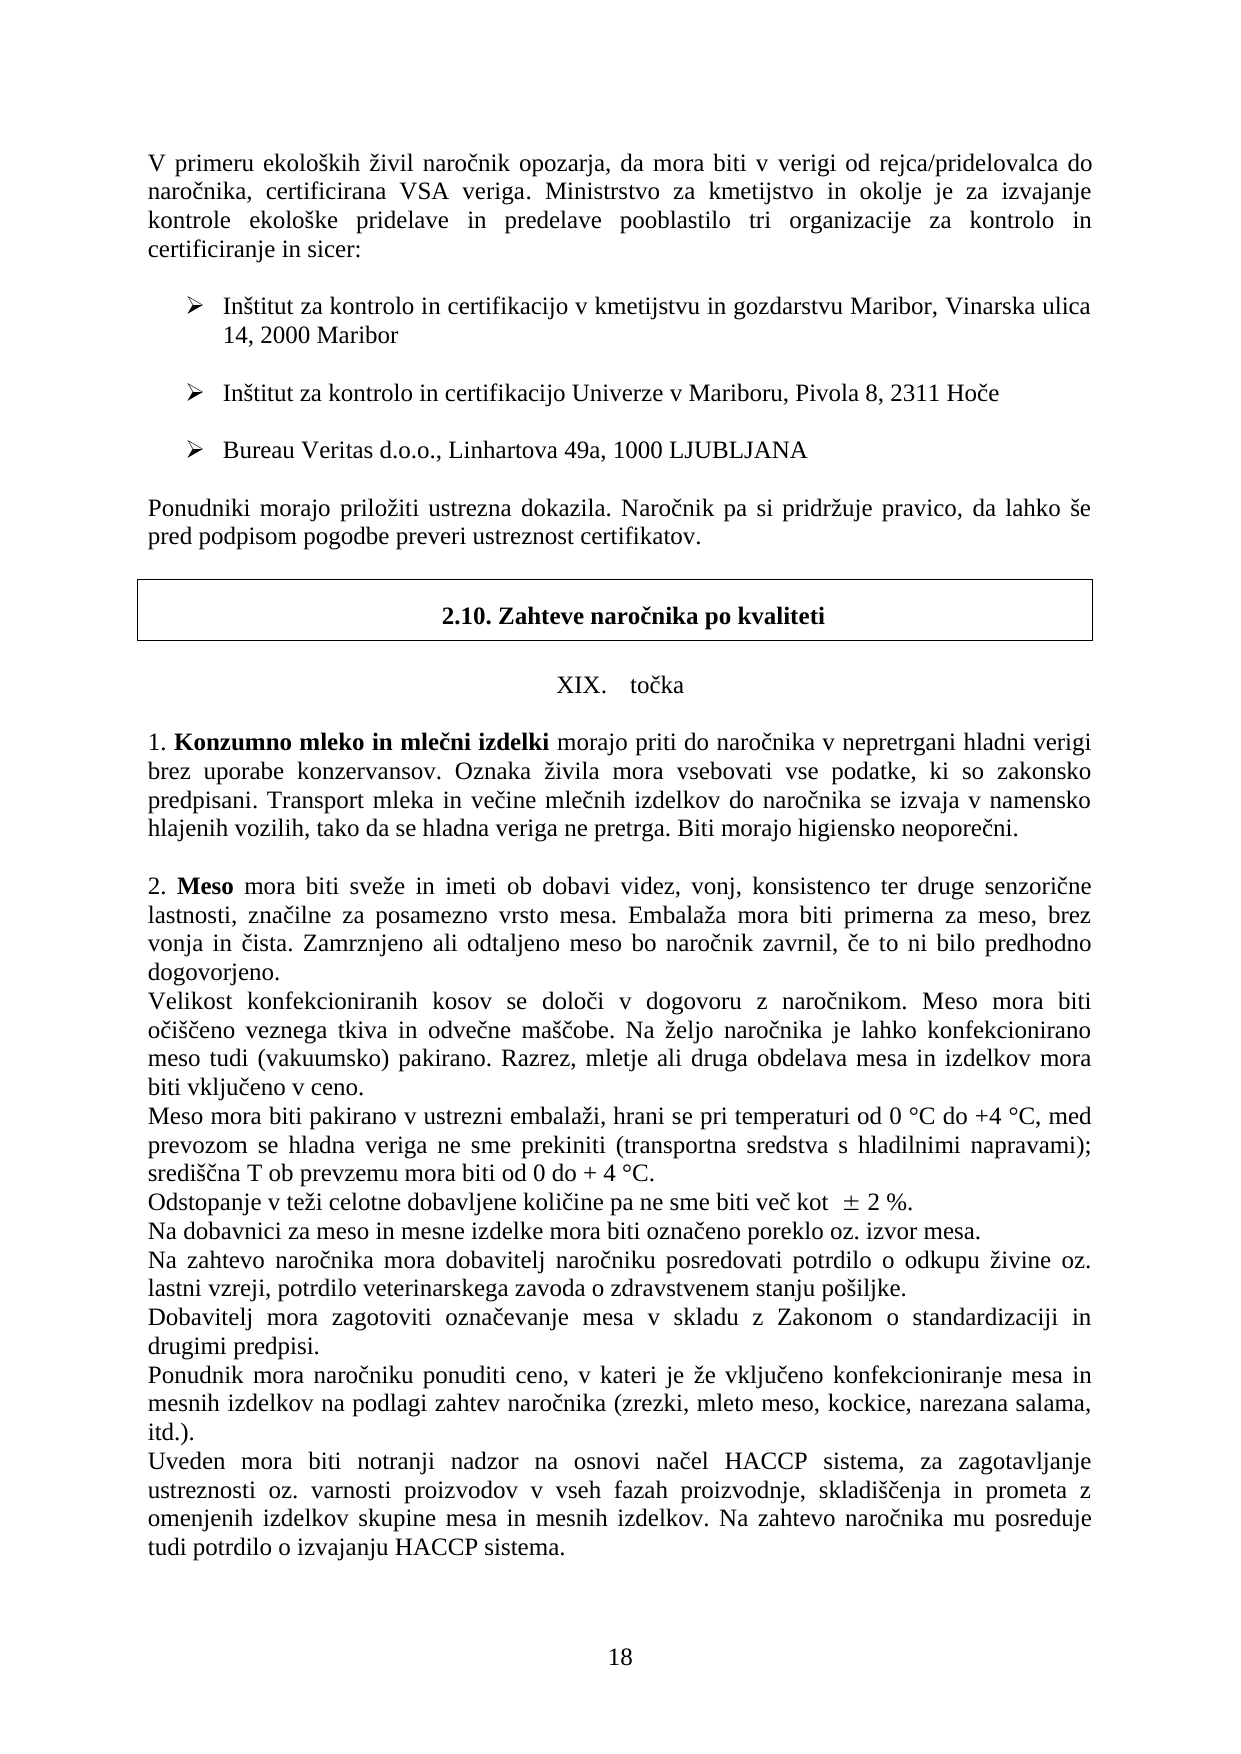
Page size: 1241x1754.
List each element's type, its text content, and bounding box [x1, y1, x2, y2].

list Bureau Veritas d.o.o., Linhartova 49a, 1000 LJUBLJANA [185, 435, 1092, 464]
table_header 2.10. Zahteve naročnika po kvaliteti [138, 580, 1092, 640]
text Ponudnik mora naročniku ponuditi ceno, v kateri je že vključeno konfekcioniranje mesa in mesnih izdelkov na podlagi zahtev naročnika (zrezki, mleto meso, kockice, narezana salama, itd.). [148, 1360, 1092, 1446]
text Ponudniki morajo priložiti ustrezna dokazila. Naročnik pa si pridržuje pravico, da lahko še pred podpisom pogodbe preveri ustreznost certifikatov. [148, 493, 1092, 550]
text Na dobavnici za meso in mesne izdelke mora biti označeno poreklo oz. izvor mesa. [148, 1216, 1092, 1245]
text Dobavitelj mora zagotoviti označevanje mesa v skladu z Zakonom o standardizaciji in drugimi predpisi. [148, 1302, 1092, 1360]
text Odstopanje v teži celotne dobavljene količine pa ne sme biti več kot 2 %. [148, 1187, 1092, 1216]
text Uveden mora biti notranji nadzor na osnovi načel HACCP sistema, za zagotavljanje ustreznosti oz. varnosti proizvodov v vseh fazah proizvodnje, skladiščenja in prometa z omenjenih izdelkov skupine mesa in mesnih izdelkov. Na zahtevo naročnika mu posreduje tudi potrdilo o izvajanju HACCP sistema. [148, 1446, 1092, 1561]
list Inštitut za kontrolo in certifikacijo v kmetijstvu in gozdarstvu Maribor, Vinarska ulica 14, 2000 Maribor [185, 291, 1092, 349]
text V primeru ekoloških živil naročnik opozarja, da mora biti v verigi od rejca/pridelovalca do naročnika, certificirana VSA veriga. Ministrstvo za kmetijstvo in okolje je za izvajanje kontrole ekološke pridelave in predelave pooblastilo tri organizacije za kontrolo in certificiranje in sicer: [148, 148, 1092, 263]
text Meso mora biti pakirano v ustrezni embalaži, hrani se pri temperaturi od 0 °C do +4 °C, med prevozom se hladna veriga ne sme prekiniti (transportna sredstva s hladilnimi napravami); središčna T ob prevzemu mora biti od 0 do + 4 °C. [148, 1101, 1092, 1187]
text Na zahtevo naročnika mora dobavitelj naročniku posredovati potrdilo o odkupu živine oz. lastni vzreji, potrdilo veterinarskega zavoda o zdravstvenem stanju pošiljke. [148, 1245, 1092, 1302]
text 1. Konzumno mleko in mlečni izdelki morajo priti do naročnika v nepretrgani hladni verigi brez uporabe konzervansov. Oznaka živila mora vsebovati vse podatke, ki so zakonsko predpisani. Transport mleka in večine mlečnih izdelkov do naročnika se izvaja v namensko hlajenih vozilih, tako da se hladna veriga ne pretrga. Biti morajo higiensko neoporečni. [148, 727, 1092, 842]
list Inštitut za kontrolo in certifikacijo Univerze v Mariboru, Pivola 8, 2311 Hoče [185, 378, 1092, 406]
text 2. Meso mora biti sveže in imeti ob dobavi videz, vonj, konsistenco ter druge senzorične lastnosti, značilne za posamezno vrsto mesa. Embalaža mora biti primerna za meso, brez vonja in čista. Zamrznjeno ali odtaljeno meso bo naročnik zavrnil, če to ni bilo predhodno dogovorjeno. [148, 871, 1092, 986]
text Velikost konfekcioniranih kosov se določi v dogovoru z naročnikom. Meso mora biti očiščeno veznega tkiva in odvečne maščobe. Na željo naročnika je lahko konfekcionirano meso tudi (vakuumsko) pakirano. Razrez, mletje ali druga obdelava mesa in izdelkov mora biti vključeno v ceno. [148, 986, 1092, 1101]
text XIX. točka [148, 670, 1092, 698]
